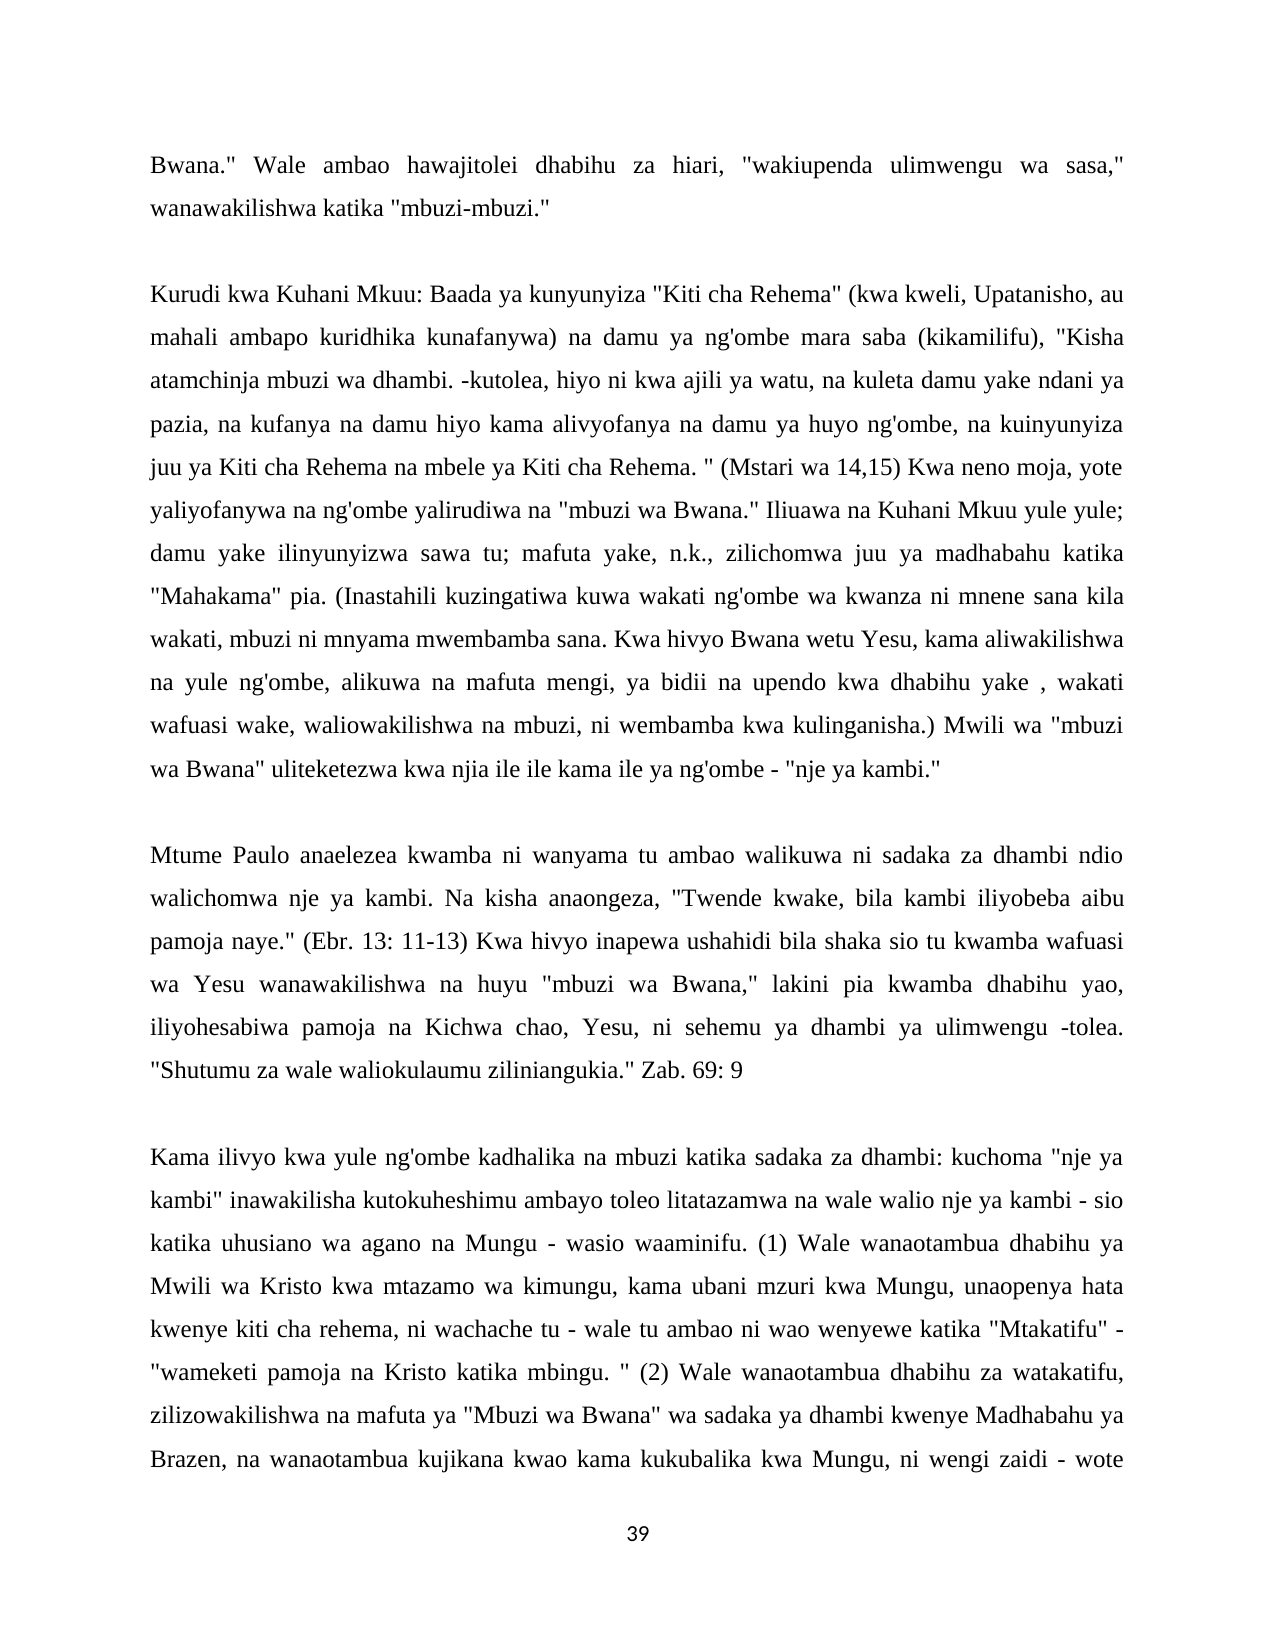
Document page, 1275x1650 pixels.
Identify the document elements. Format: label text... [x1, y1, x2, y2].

text Mtume Paulo anaelezea kwamba ni wanyama tu ambao walikuwa ni sadaka za dhambi ndio walichomwa nje ya kambi. Na kisha anaongeza, "Twende kwake, bila kambi iliyobeba aibu pamoja naye." (Ebr. 13: 11-13) Kwa hivyo inapewa ushahidi bila shaka sio tu kwamba wafuasi wa Yesu wanawakilishwa na huyu "mbuzi wa Bwana," lakini pia kwamba dhabihu yao, iliyohesabiwa pamoja na Kichwa chao, Yesu, ni sehemu ya dhambi ya ulimwengu -tolea. "Shutumu za wale waliokulaumu ziliniangukia." Zab. 69: 9 [150, 840, 1125, 1084]
text Kurudi kwa Kuhani Mkuu: Baada ya kunyunyiza "Kiti cha Rehema" (kwa kweli, Upatanisho, au mahali ambapo kuridhika kunafanywa) na damu ya ng'ombe mara saba (kikamilifu), "Kisha atamchinja mbuzi wa dhambi. -kutolea, hiyo ni kwa ajili ya watu, na kuleta damu yake ndani ya pazia, na kufanya na damu hiyo kama alivyofanya na damu ya huyo ng'ombe, na kuinyunyiza juu ya Kiti cha Rehema na mbele ya Kiti cha Rehema. " (Mstari wa 14,15) Kwa neno moja, yote yaliyofanywa na ng'ombe yalirudiwa na "mbuzi wa Bwana." Iliuawa na Kuhani Mkuu yule yule; damu yake ilinyunyizwa sawa tu; mafuta yake, n.k., zilichomwa juu ya madhabahu katika "Mahakama" pia. (Inastahili kuzingatiwa kuwa wakati ng'ombe wa kwanza ni mnene sana kila wakati, mbuzi ni mnyama mwembamba sana. Kwa hivyo Bwana wetu Yesu, kama aliwakilishwa na yule ng'ombe, alikuwa na mafuta mengi, ya bidii na upendo kwa dhabihu yake , wakati wafuasi wake, waliowakilishwa na mbuzi, ni wembamba kwa kulinganisha.) Mwili wa "mbuzi wa Bwana" uliteketezwa kwa njia ile ile kama ile ya ng'ombe - "nje ya kambi." [150, 279, 1125, 782]
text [150, 150, 1125, 222]
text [150, 1142, 1125, 1472]
